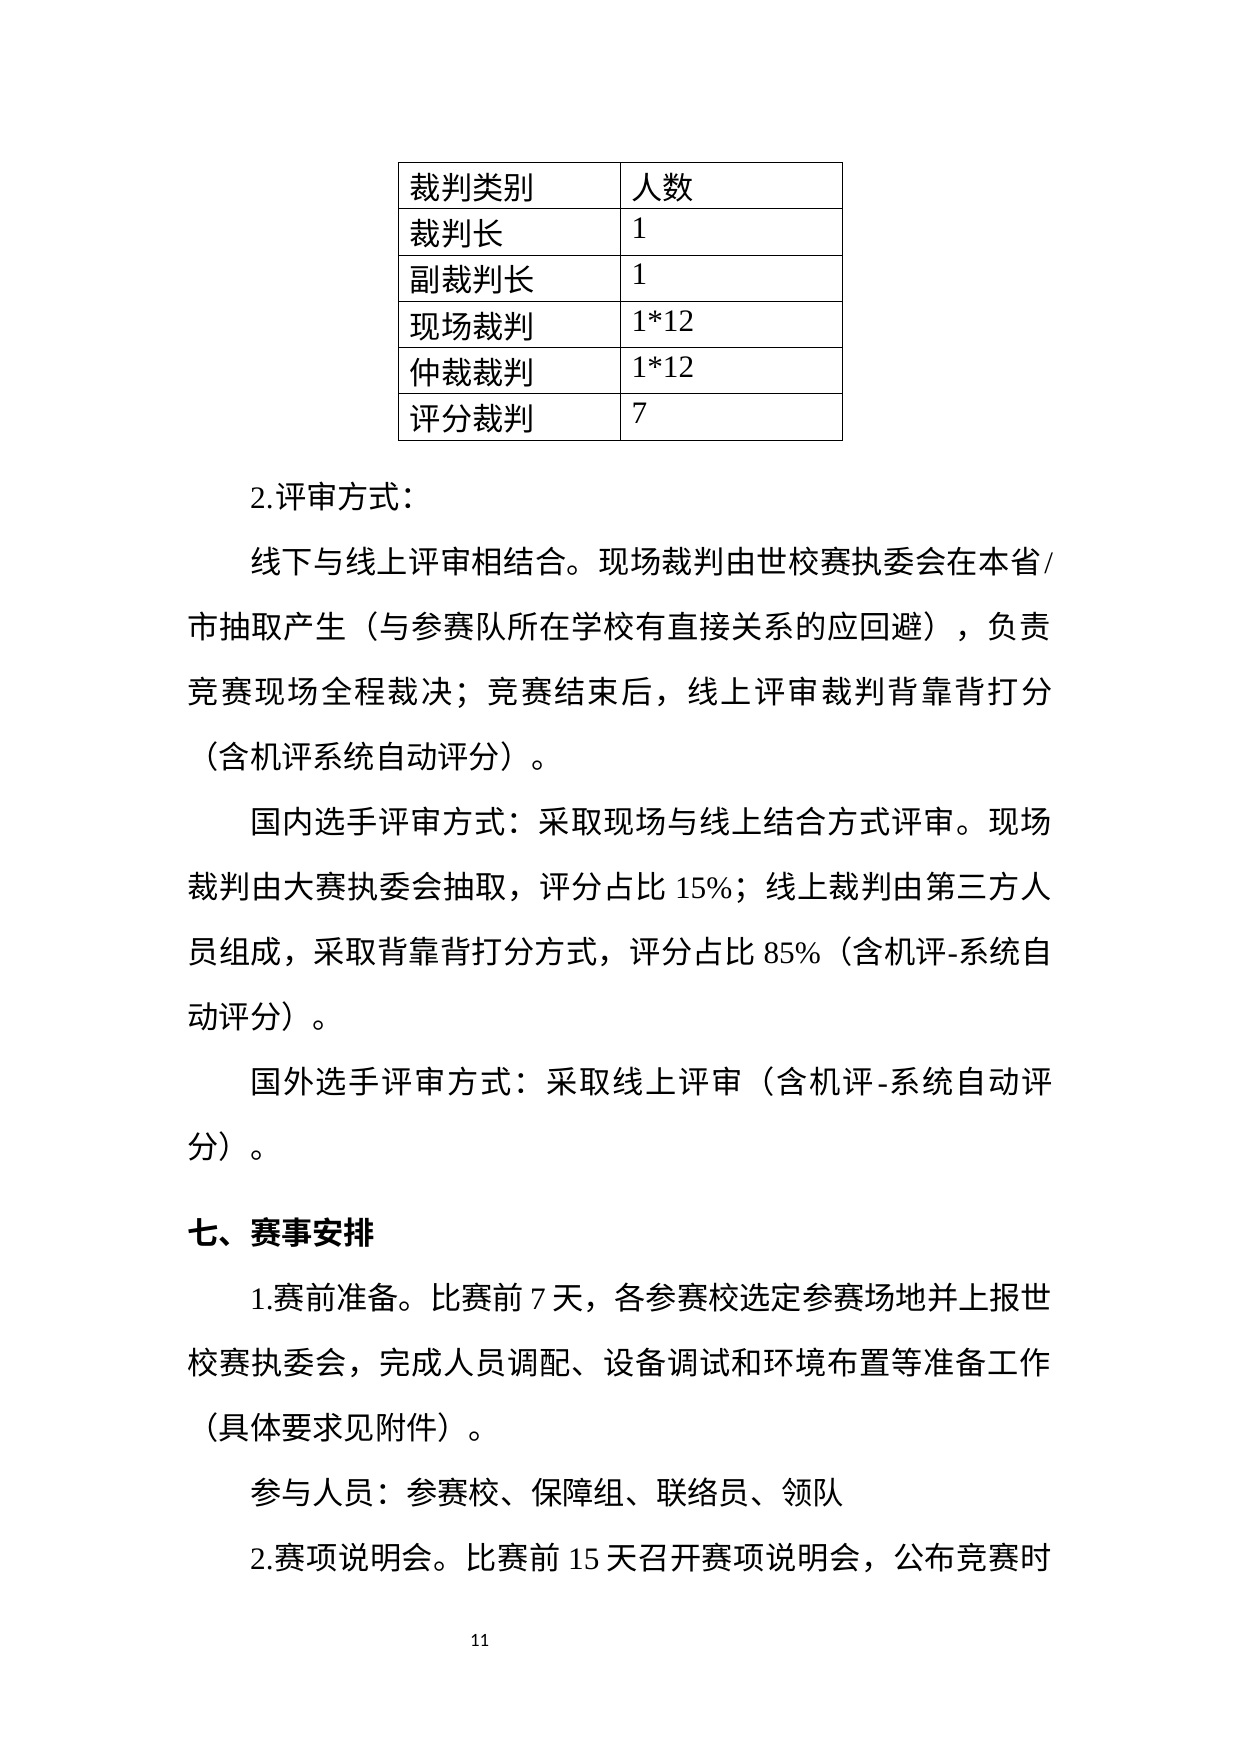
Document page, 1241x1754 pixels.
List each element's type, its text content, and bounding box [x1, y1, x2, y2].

table_cell 7 [621, 394, 842, 439]
list 1.赛前准备。比赛前7天，各参赛校选定参赛场地并上报世校赛执委会，完成人员调配、设备调试和环境布置等准备工作（具体要求见附件）。 [187, 1264, 1053, 1459]
list 参与人员：参赛校、保障组、联络员、领队 [187, 1459, 1053, 1524]
table_header 人数 [621, 163, 842, 208]
table_cell 现场裁判 [399, 302, 620, 347]
table_cell 1*12 [621, 348, 842, 393]
list 评审方式： [187, 462, 1053, 527]
table_cell 1 [621, 209, 842, 254]
text 国内选手评审方式：采取现场与线上结合方式评审。现场裁判由大赛执委会抽取，评分占比15%；线上裁判由第三方人员组成，采取背靠背打分方式，评分占比85%（含机评-系统自动评分）。 [187, 787, 1053, 1047]
table_cell 副裁判长 [399, 256, 620, 301]
table_cell 评分裁判 [399, 394, 620, 439]
text 国外选手评审方式：采取线上评审（含机评-系统自动评分）。 [187, 1047, 1053, 1177]
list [187, 1524, 1053, 1589]
list 线下与线上评审相结合。现场裁判由世校赛执委会在本省/市抽取产生（与参赛队所在学校有直接关系的应回避），负责竞赛现场全程裁决；竞赛结束后，线上评审裁判背靠背打分（含机评系统自动评分）。 [187, 527, 1053, 787]
table_header 裁判类别 [399, 163, 620, 208]
table_cell 仲裁裁判 [399, 348, 620, 393]
table_cell 1*12 [621, 302, 842, 347]
list 七、赛事安排 [187, 1199, 1053, 1264]
table_cell 1 [621, 256, 842, 301]
table_cell 裁判长 [399, 209, 620, 254]
